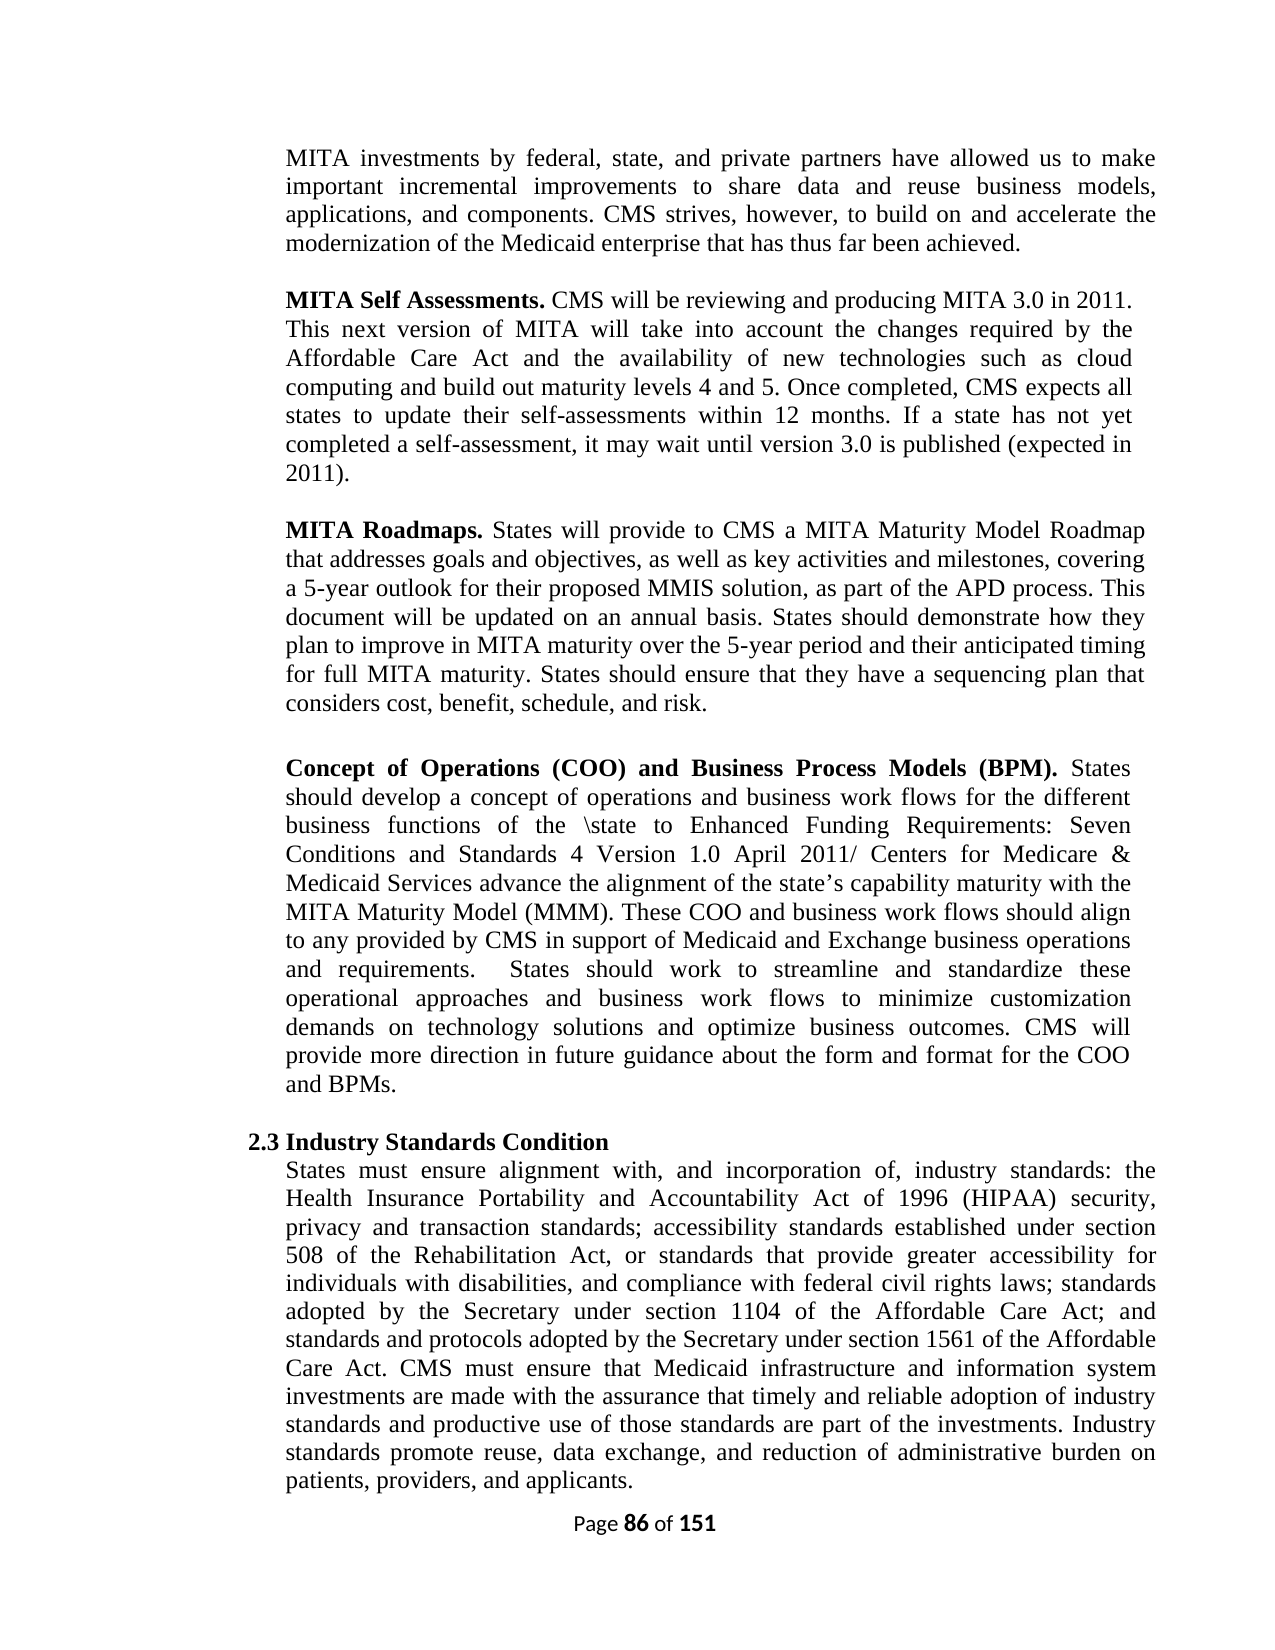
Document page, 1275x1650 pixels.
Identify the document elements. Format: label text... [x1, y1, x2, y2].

text MITA Roadmaps. States will provide to CMS a MITA Maturity Model Roadmap that addresses goals and objectives, as well as key activities and milestones, covering a 5-year outlook for their proposed MMIS solution, as part of the APD process. This document will be updated on an annual basis. States should demonstrate how they plan to improve in MITA maturity over the 5-year period and their anticipated timing for full MITA maturity. States should ensure that they have a sequencing plan that considers cost, benefit, schedule, and risk. [285, 515, 1146, 717]
text States must ensure alignment with, and incorporation of, industry standards: the Health Insurance Portability and Accountability Act of 1996 (HIPAA) security, privacy and transaction standards; accessibility standards established under section 508 of the Rehabilitation Act, or standards that provide greater accessibility for individuals with disabilities, and compliance with federal civil rights laws; standards adopted by the Secretary under section 1104 of the Affordable Care Act; and standards and protocols adopted by the Secretary under section 1561 of the Affordable Care Act. CMS must ensure that Medicaid infrastructure and information system investments are made with the assurance that timely and reliable adoption of industry standards and productive use of those standards are part of the investments. Industry standards promote reuse, data exchange, and reduction of administrative burden on patients, providers, and applicants. [285, 1156, 1156, 1495]
text MITA Self Assessments. CMS will be reviewing and producing MITA 3.0 in 2011. This next version of MITA will take into account the changes required by the Affordable Care Act and the availability of new technologies such as cloud computing and build out maturity levels 4 and 5. Once completed, CMS expects all states to update their self-assessments within 12 months. If a state has not yet completed a self-assessment, it may wait until version 3.0 is published (expected in 2011). [285, 285, 1132, 487]
text Concept of Operations (COO) and Business Process Models (BPM). States should develop a concept of operations and business work flows for the different business functions of the \state to Enhanced Funding Requirements: Seven Conditions and Standards 4 Version 1.0 April 2011/ Centers for Medicare & Medicaid Services advance the alignment of the state’s capability maturity with the MITA Maturity Model (MMM). These COO and business work flows should align to any provided by CMS in support of Medicaid and Exchange business operations and requirements. States should work to streamline and standardize these operational approaches and business work flows to minimize customization demands on technology solutions and optimize business outcomes. CMS will provide more direction in future guidance about the form and format for the COO and BPMs. [285, 753, 1131, 1098]
text 2.3 Industry Standards Condition [248, 1127, 1156, 1156]
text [285, 144, 1156, 257]
